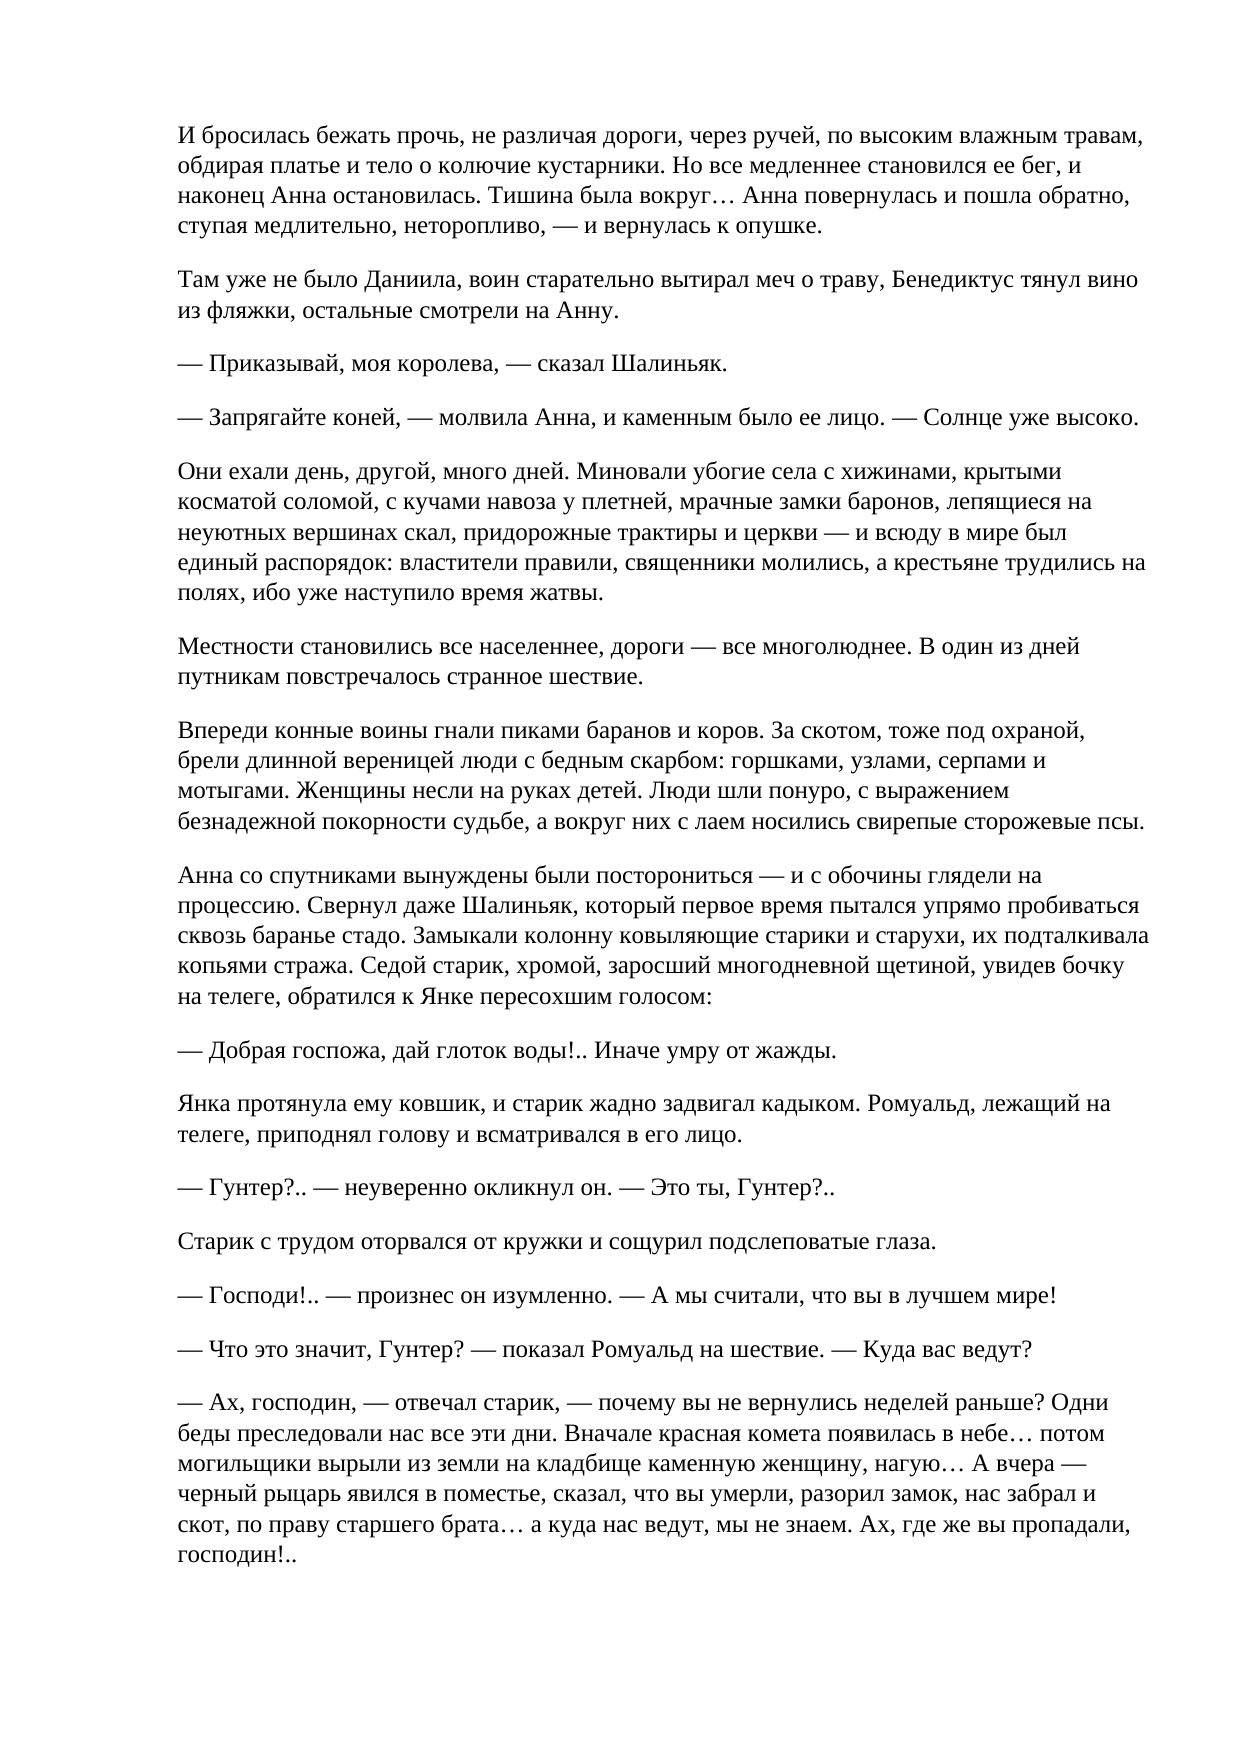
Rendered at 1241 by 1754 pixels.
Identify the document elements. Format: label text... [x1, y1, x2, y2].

text Впереди конные воины гнали пиками баранов и коров. За скотом, тоже под охраной, брели длинной вереницей люди с бедным скарбом: горшками, узлами, серпами и мотыгами. Женщины несли на руках детей. Люди шли понуро, с выражением безнадежной покорности судьбе, а вокруг них с лаем носились свирепые сторожевые псы. [177, 713, 1152, 835]
text Местности становились все населеннее, дороги — все многолюднее. В один из дней путникам повстречалось странное шествие. [177, 629, 1152, 690]
text Они ехали день, другой, много дней. Миновали убогие села с хижинами, крытыми косматой соломой, с кучами навоза у плетней, мрачные замки баронов, лепящиеся на неуютных вершинах скал, придорожные трактиры и церкви — и всюду в мире был единый распорядок: властители правили, священники молились, а крестьяне трудились на полях, ибо уже наступило время жатвы. [177, 454, 1152, 606]
text И бросилась бежать прочь, не различая дороги, через ручей, по высоким влажным травам, обдирая платье и тело о колючие кустарники. Но все медленнее становился ее бег, и наконец Анна остановилась. Тишина была вокруг… Анна повернулась и пошла обратно, ступая медлительно, неторопливо, — и вернулась к опушке. [177, 118, 1152, 239]
text — Приказывай, моя королева, — сказал Шалиньяк. [177, 347, 1152, 377]
text Анна со спутниками вынуждены были посторониться — и с обочины глядели на процессию. Свернул даже Шалиньяк, который первое время пытался упрямо пробиваться сквозь баранье стадо. Замыкали колонну ковыляющие старики и старухи, их подталкивала копьями стража. Седой старик, хромой, заросший многодневной щетиной, увидев бочку на телеге, обратился к Янке пересохшим голосом: [177, 858, 1152, 1010]
text — Запрягайте коней, — молвила Анна, и каменным было ее лицо. — Солнце уже высоко. [177, 401, 1152, 431]
text — Добрая госпожа, дай глоток воды!.. Иначе умру от жажды. [177, 1033, 1152, 1063]
text Там уже не было Даниила, воин старательно вытирал меч о траву, Бенедиктус тянул вино из фляжки, остальные смотрели на Анну. [177, 263, 1152, 323]
text Старик с трудом оторвался от кружки и сощурил подслеповатые глаза. [177, 1225, 1152, 1255]
text — Ах, господин, — отвечал старик, — почему вы не вернулись неделей раньше? Одни беды преследовали нас все эти дни. Вначале красная комета появилась в небе… потом могильщики вырыли из земли на кладбище каменную женщину, нагую… А вчера — черный рыцарь явился в поместье, сказал, что вы умерли, разорил замок, нас забрал и скот, по праву старшего брата… а куда нас ведут, мы не знаем. Ах, где же вы пропадали, господин!.. [177, 1386, 1152, 1568]
text — Господи!.. — произнес он изумленно. — А мы считали, что вы в лучшем мире! [177, 1278, 1152, 1309]
text Янка протянула ему ковшик, и старик жадно задвигал кадыком. Ромуальд, лежащий на телеге, приподнял голову и всматривался в его лицо. [177, 1087, 1152, 1147]
text — Что это значит, Гунтер? — показал Ромуальд на шествие. — Куда вас ведут? [177, 1332, 1152, 1362]
text — Гунтер?.. — неуверенно окликнул он. — Это ты, Гунтер?.. [177, 1171, 1152, 1201]
